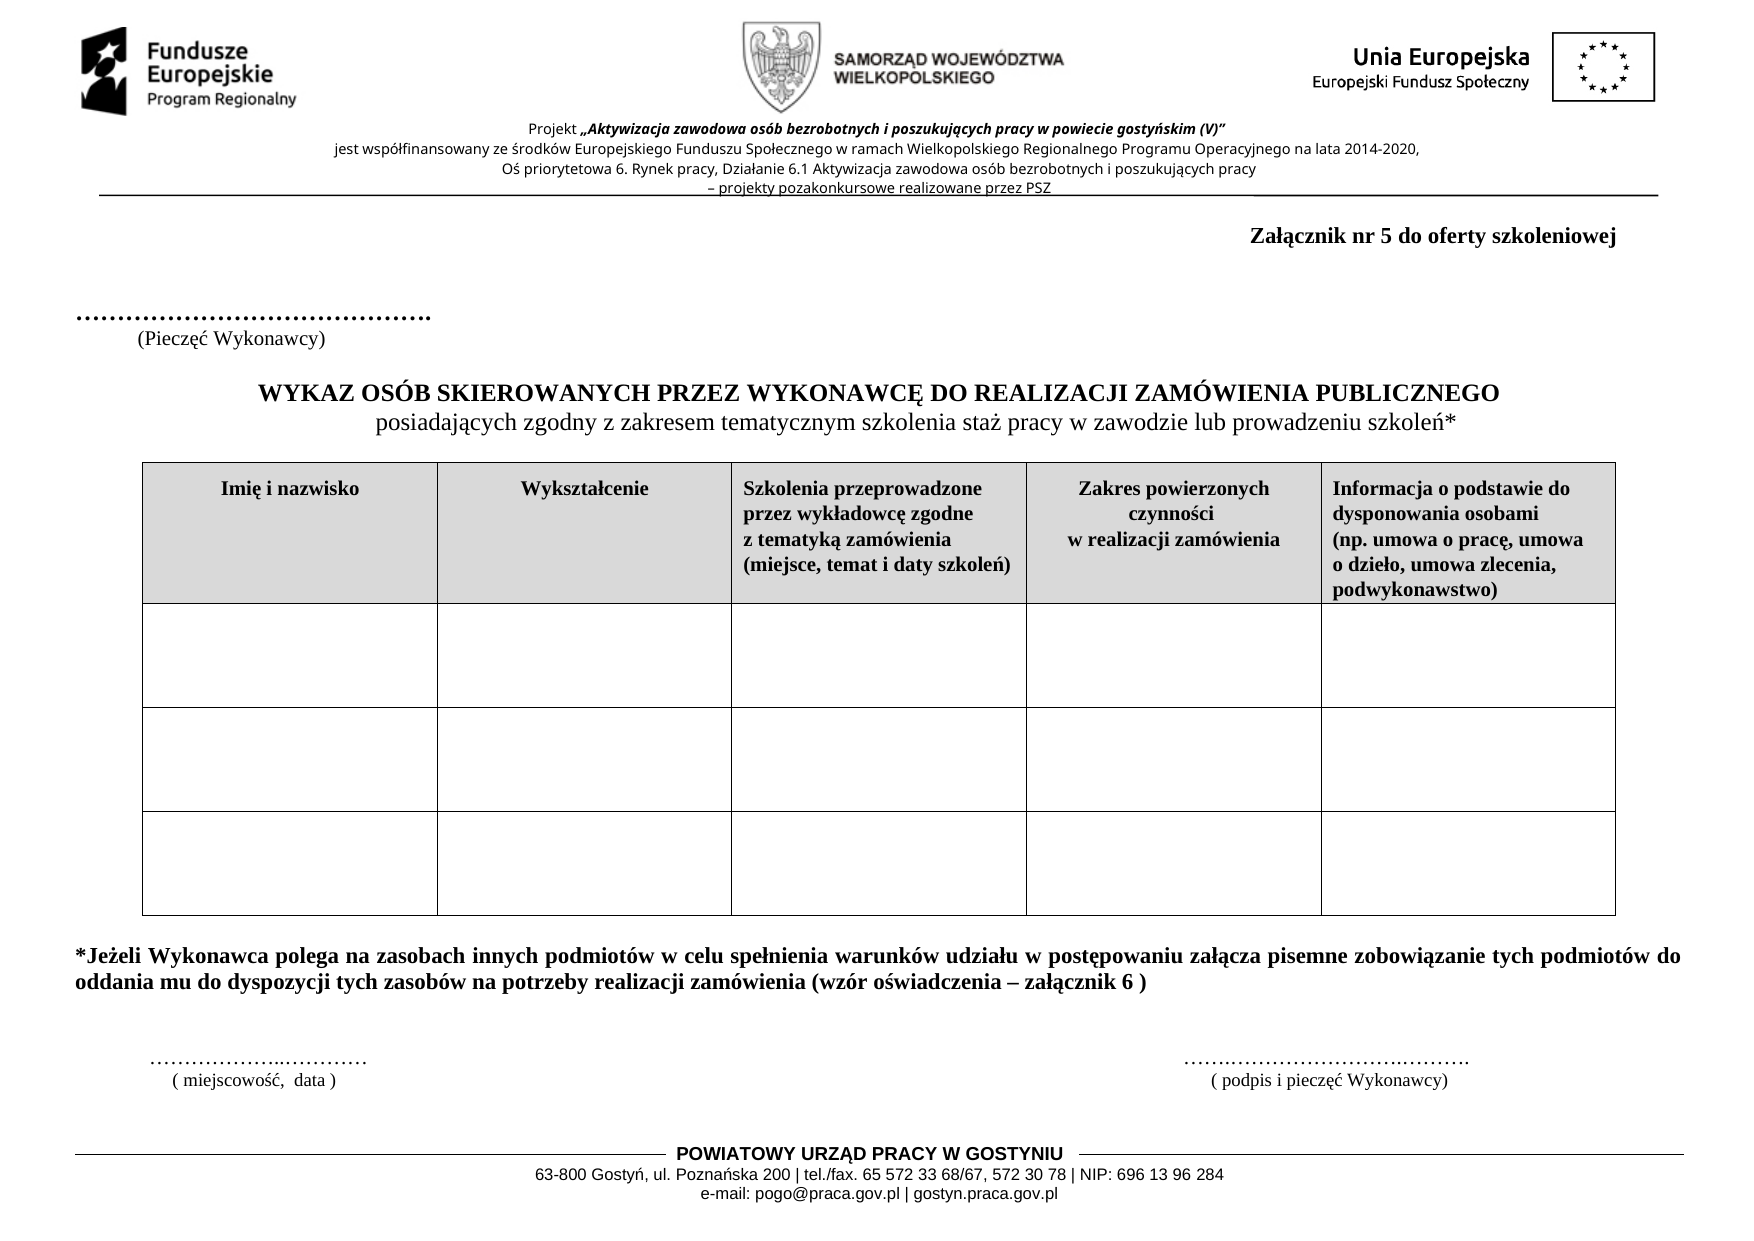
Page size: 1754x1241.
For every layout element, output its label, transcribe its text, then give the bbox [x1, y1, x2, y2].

text ……………………………………. [75, 297, 1683, 326]
table_cell [1322, 604, 1615, 707]
table_cell [1027, 812, 1321, 915]
table_header Zakres powierzonych czynności w realizacji zamówienia [1027, 463, 1321, 603]
table_cell [438, 708, 731, 811]
table_cell [143, 708, 437, 811]
picture [1290, 27, 1659, 108]
table_cell [438, 812, 731, 915]
table_cell [1027, 708, 1321, 811]
text WYKAZ OSÓB SKIEROWANYCH PRZEZ WYKONAWCĘ DO REALIZACJI ZAMÓWIENIA PUBLICZNEGO [75, 378, 1683, 407]
text Załącznik nr 5 do oferty szkoleniowej [75, 222, 1683, 249]
table_cell [732, 604, 1026, 707]
table_cell [143, 812, 437, 915]
text ………………..………… …….…………………….………. [75, 1045, 1683, 1069]
table_header Wykształcenie [438, 463, 731, 603]
table_cell [143, 604, 437, 707]
table_cell [732, 708, 1026, 811]
text ( miejscowość, data ) ( podpis i pieczęć Wykonawcy) [75, 1069, 1683, 1091]
picture [733, 18, 1084, 115]
table_header Imię i nazwisko [143, 463, 437, 603]
table_header Informacja o podstawie do dysponowania osobami (np. umowa o pracę, umowa o dzieło, umowa zlecenia, podwykonawstwo) [1322, 463, 1615, 603]
text *Jeżeli Wykonawca polega na zasobach innych podmiotów w celu spełnienia warunków udziału w postępowaniu załącza pisemne zobowiązanie tych podmiotów do oddania mu do dyspozycji tych zasobów na potrzeby realizacji zamówienia (wzór oświadczenia – załącznik 6 ) [75, 942, 1683, 995]
text (Pieczęć Wykonawcy) [75, 326, 1683, 349]
table_header Szkolenia przeprowadzone przez wykładowcę zgodne z tematyką zamówienia (miejsce, temat i daty szkoleń) [732, 463, 1026, 603]
table_cell [1027, 604, 1321, 707]
text posiadających zgodny z zakresem tematycznym szkolenia staż pracy w zawodzie lub prowadzeniu szkoleń* [75, 407, 1683, 436]
table_cell [1322, 708, 1615, 811]
table_cell [438, 604, 731, 707]
table_cell [732, 812, 1026, 915]
table_cell [1322, 812, 1615, 915]
picture [71, 27, 306, 116]
